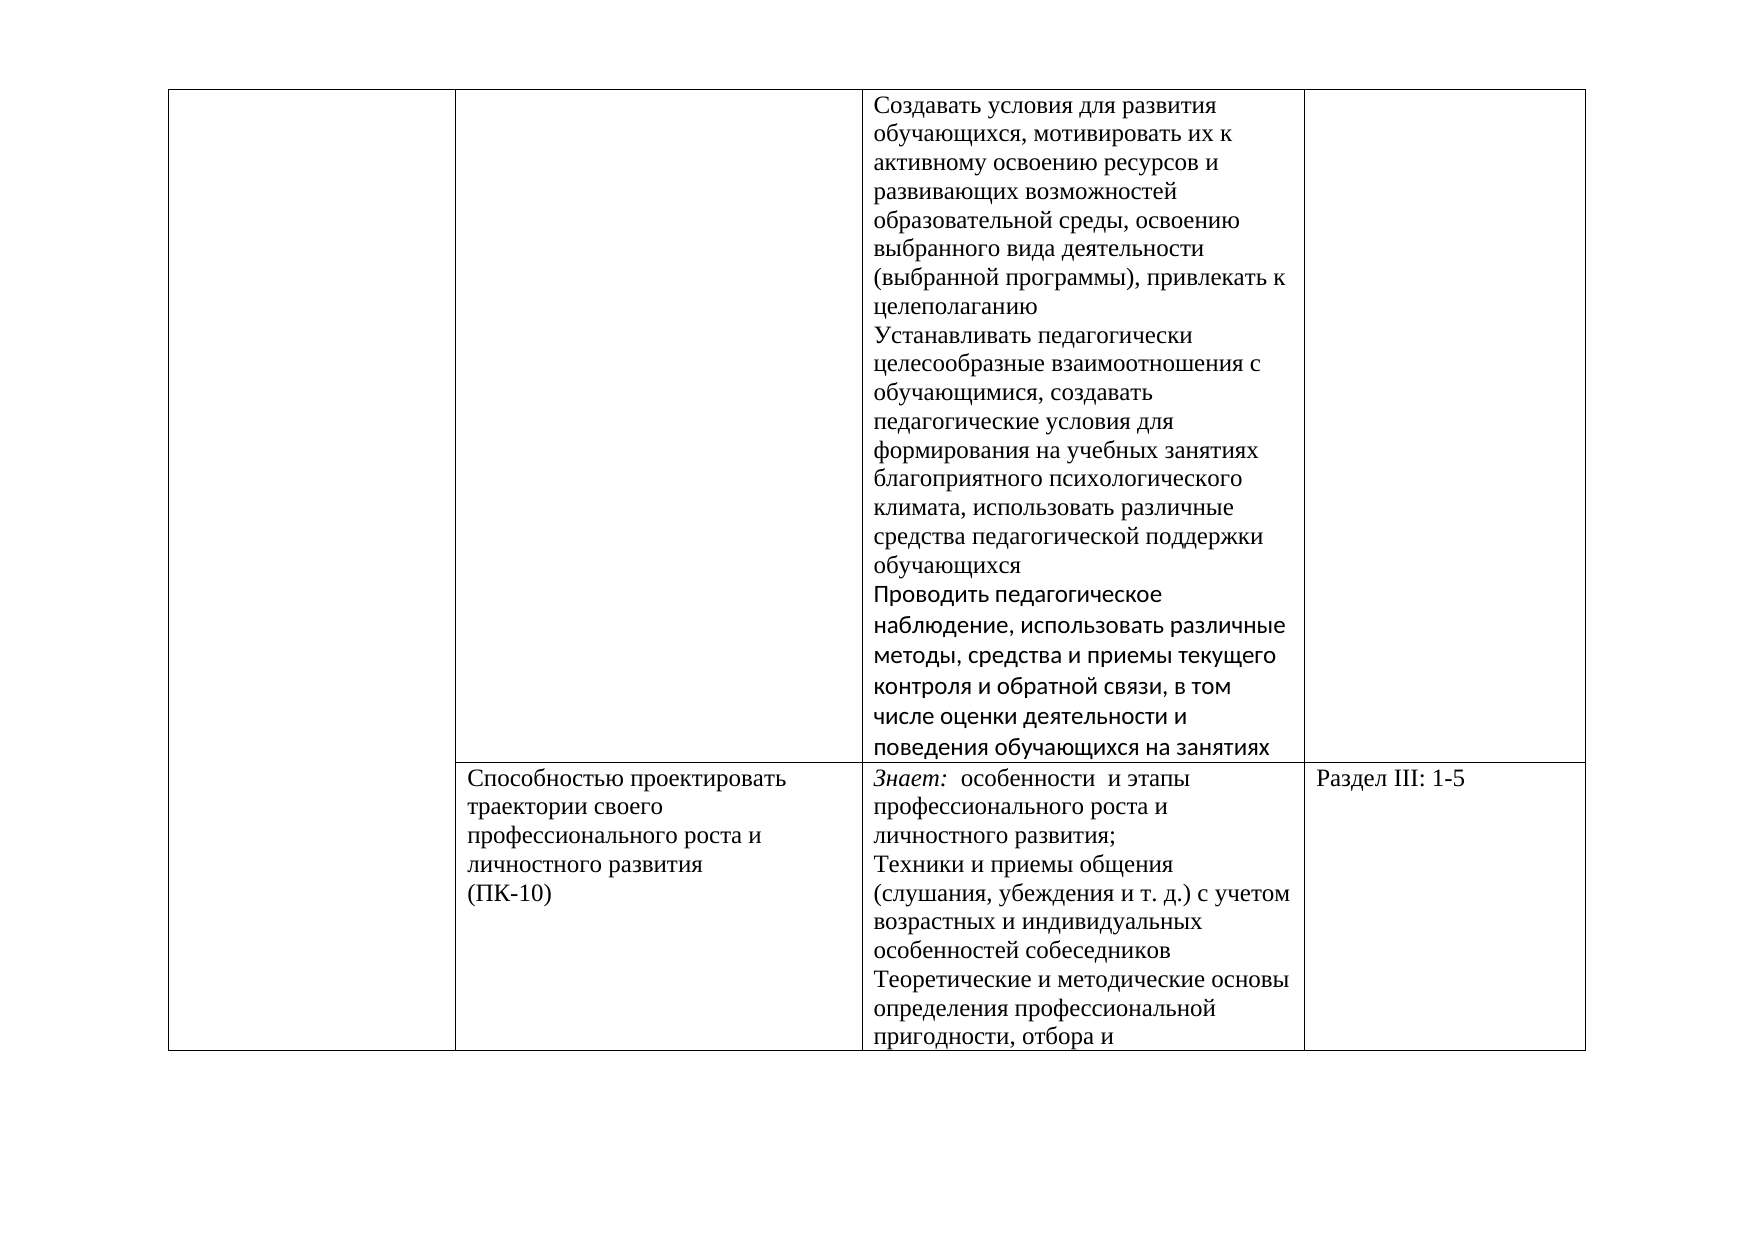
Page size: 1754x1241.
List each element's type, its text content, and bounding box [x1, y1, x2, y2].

table_cell Раздел III: 1-5 [1305, 763, 1585, 1050]
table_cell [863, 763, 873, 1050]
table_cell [456, 763, 862, 1050]
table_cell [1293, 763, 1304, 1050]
